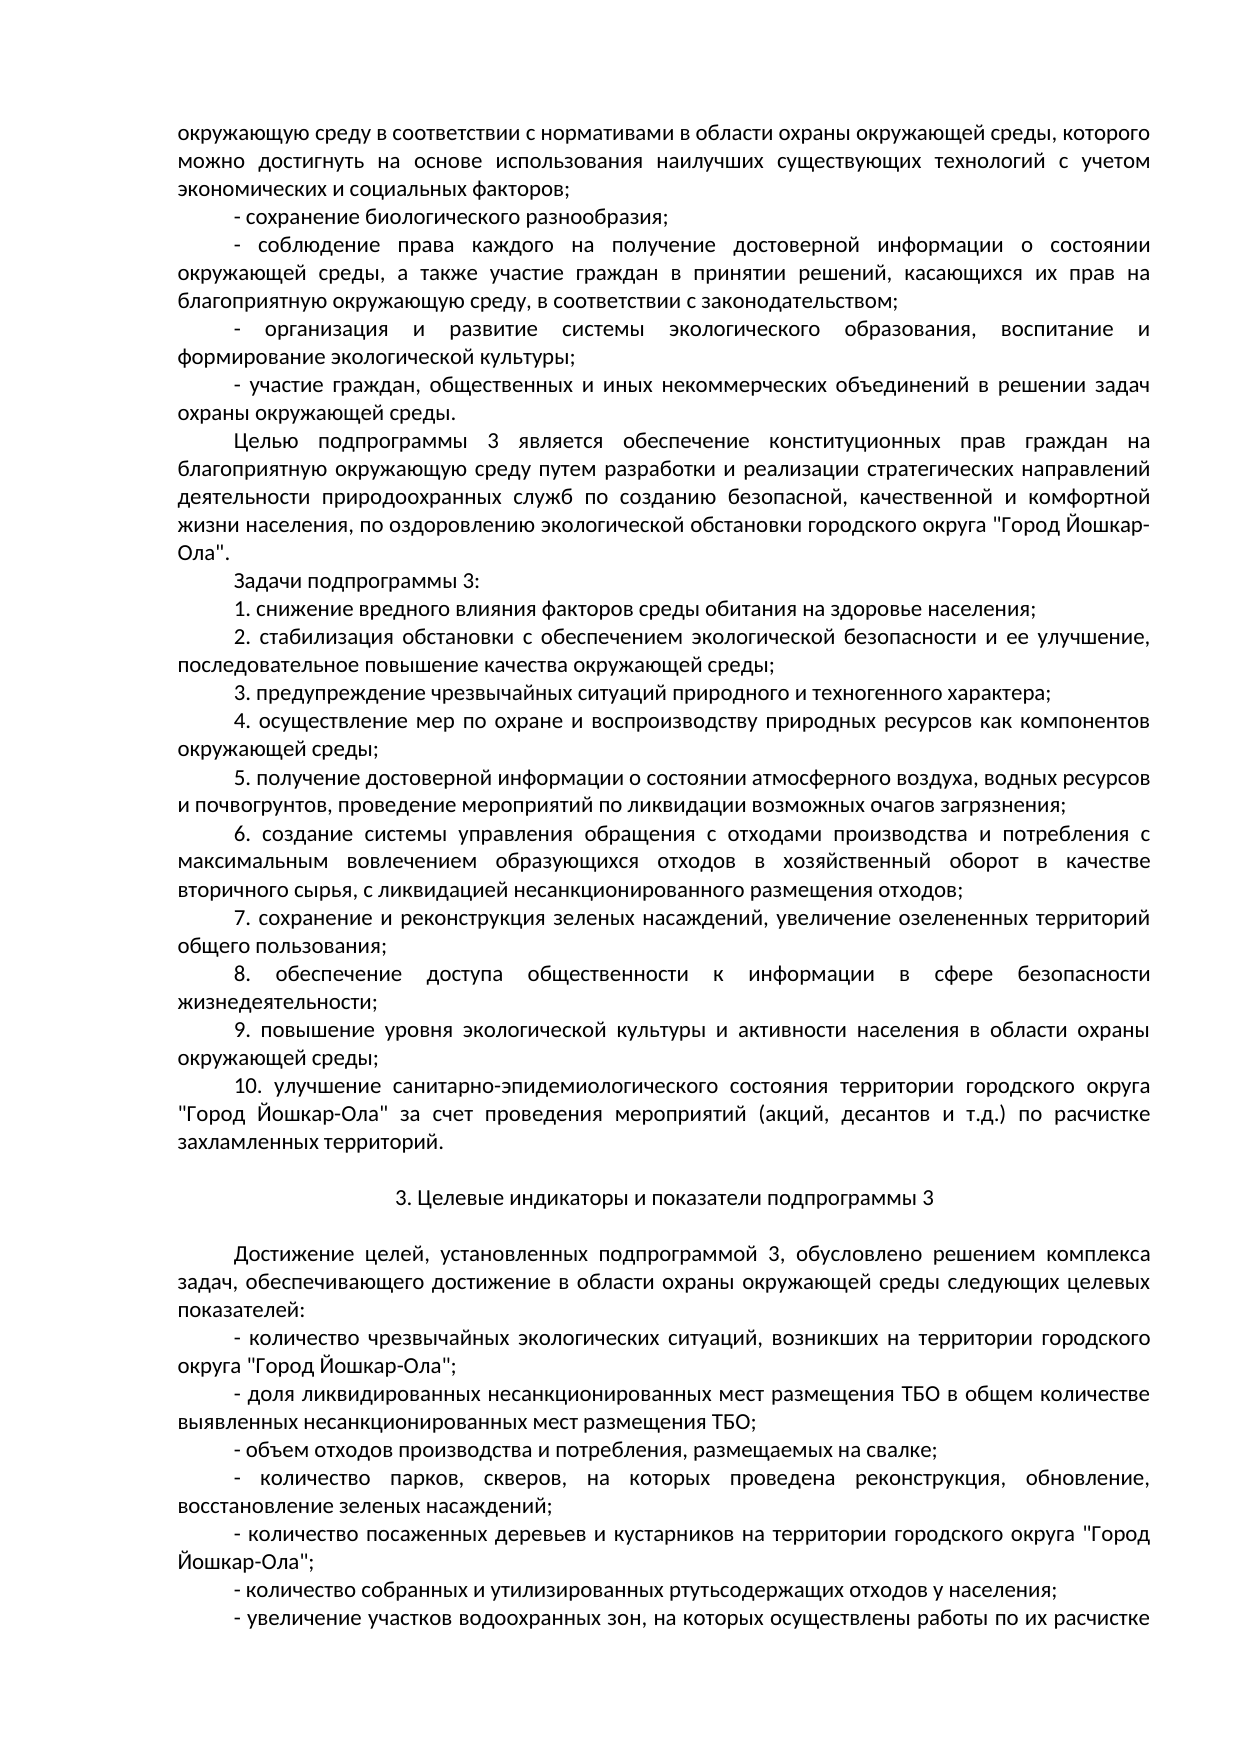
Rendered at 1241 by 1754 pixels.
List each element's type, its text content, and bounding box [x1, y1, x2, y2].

text - сохранение биологического разнообразия; [177, 202, 1152, 230]
text 1. снижение вредного влияния факторов среды обитания на здоровье населения; [177, 594, 1152, 622]
text - соблюдение права каждого на получение достоверной информации о состоянии окружающей среды, а также участие граждан в принятии решений, касающихся их прав на благоприятную окружающую среду, в соответствии с законодательством; [177, 230, 1152, 314]
text 7. сохранение и реконструкция зеленых насаждений, увеличение озелененных территорий общего пользования; [177, 903, 1152, 959]
text Достижение целей, установленных подпрограммой 3, обусловлено решением комплекса задач, обеспечивающего достижение в области охраны окружающей среды следующих целевых показателей: [177, 1239, 1152, 1323]
text - участие граждан, общественных и иных некоммерческих объединений в решении задач охраны окружающей среды. [177, 370, 1152, 426]
text - количество парков, скверов, на которых проведена реконструкция, обновление, восстановление зеленых насаждений; [177, 1463, 1152, 1519]
text - количество посаженных деревьев и кустарников на территории городского округа "Город Йошкар-Ола"; [177, 1519, 1152, 1575]
text - доля ликвидированных несанкционированных мест размещения ТБО в общем количестве выявленных несанкционированных мест размещения ТБО; [177, 1379, 1152, 1435]
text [177, 1603, 1152, 1631]
text 2. стабилизация обстановки с обеспечением экологической безопасности и ее улучшение, последовательное повышение качества окружающей среды; [177, 622, 1152, 678]
text - количество чрезвычайных экологических ситуаций, возникших на территории городского округа "Город Йошкар-Ола"; [177, 1323, 1152, 1379]
text Целью подпрограммы 3 является обеспечение конституционных прав граждан на благоприятную окружающую среду путем разработки и реализации стратегических направлений деятельности природоохранных служб по созданию безопасной, качественной и комфортной жизни населения, по оздоровлению экологической обстановки городского округа "Город Йошкар-Ола". [177, 426, 1152, 566]
text 4. осуществление мер по охране и воспроизводству природных ресурсов как компонентов окружающей среды; [177, 707, 1152, 763]
text 10. улучшение санитарно-эпидемиологического состояния территории городского округа "Город Йошкар-Ола" за счет проведения мероприятий (акций, десантов и т.д.) по расчистке захламленных территорий. [177, 1071, 1152, 1155]
text 3. предупреждение чрезвычайных ситуаций природного и техногенного характера; [177, 678, 1152, 707]
text 8. обеспечение доступа общественности к информации в сфере безопасности жизнедеятельности; [177, 959, 1152, 1015]
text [177, 118, 1152, 202]
text - количество собранных и утилизированных ртутьсодержащих отходов у населения; [177, 1575, 1152, 1603]
text 3. Целевые индикаторы и показатели подпрограммы 3 [177, 1183, 1152, 1211]
text 6. создание системы управления обращения с отходами производства и потребления с максимальным вовлечением образующихся отходов в хозяйственный оборот в качестве вторичного сырья, с ликвидацией несанкционированного размещения отходов; [177, 819, 1152, 903]
text - организация и развитие системы экологического образования, воспитание и формирование экологической культуры; [177, 314, 1152, 370]
text 5. получение достоверной информации о состоянии атмосферного воздуха, водных ресурсов и почвогрунтов, проведение мероприятий по ликвидации возможных очагов загрязнения; [177, 763, 1152, 819]
text Задачи подпрограммы 3: [177, 566, 1152, 594]
text 9. повышение уровня экологической культуры и активности населения в области охраны окружающей среды; [177, 1015, 1152, 1071]
text - объем отходов производства и потребления, размещаемых на свалке; [177, 1435, 1152, 1463]
